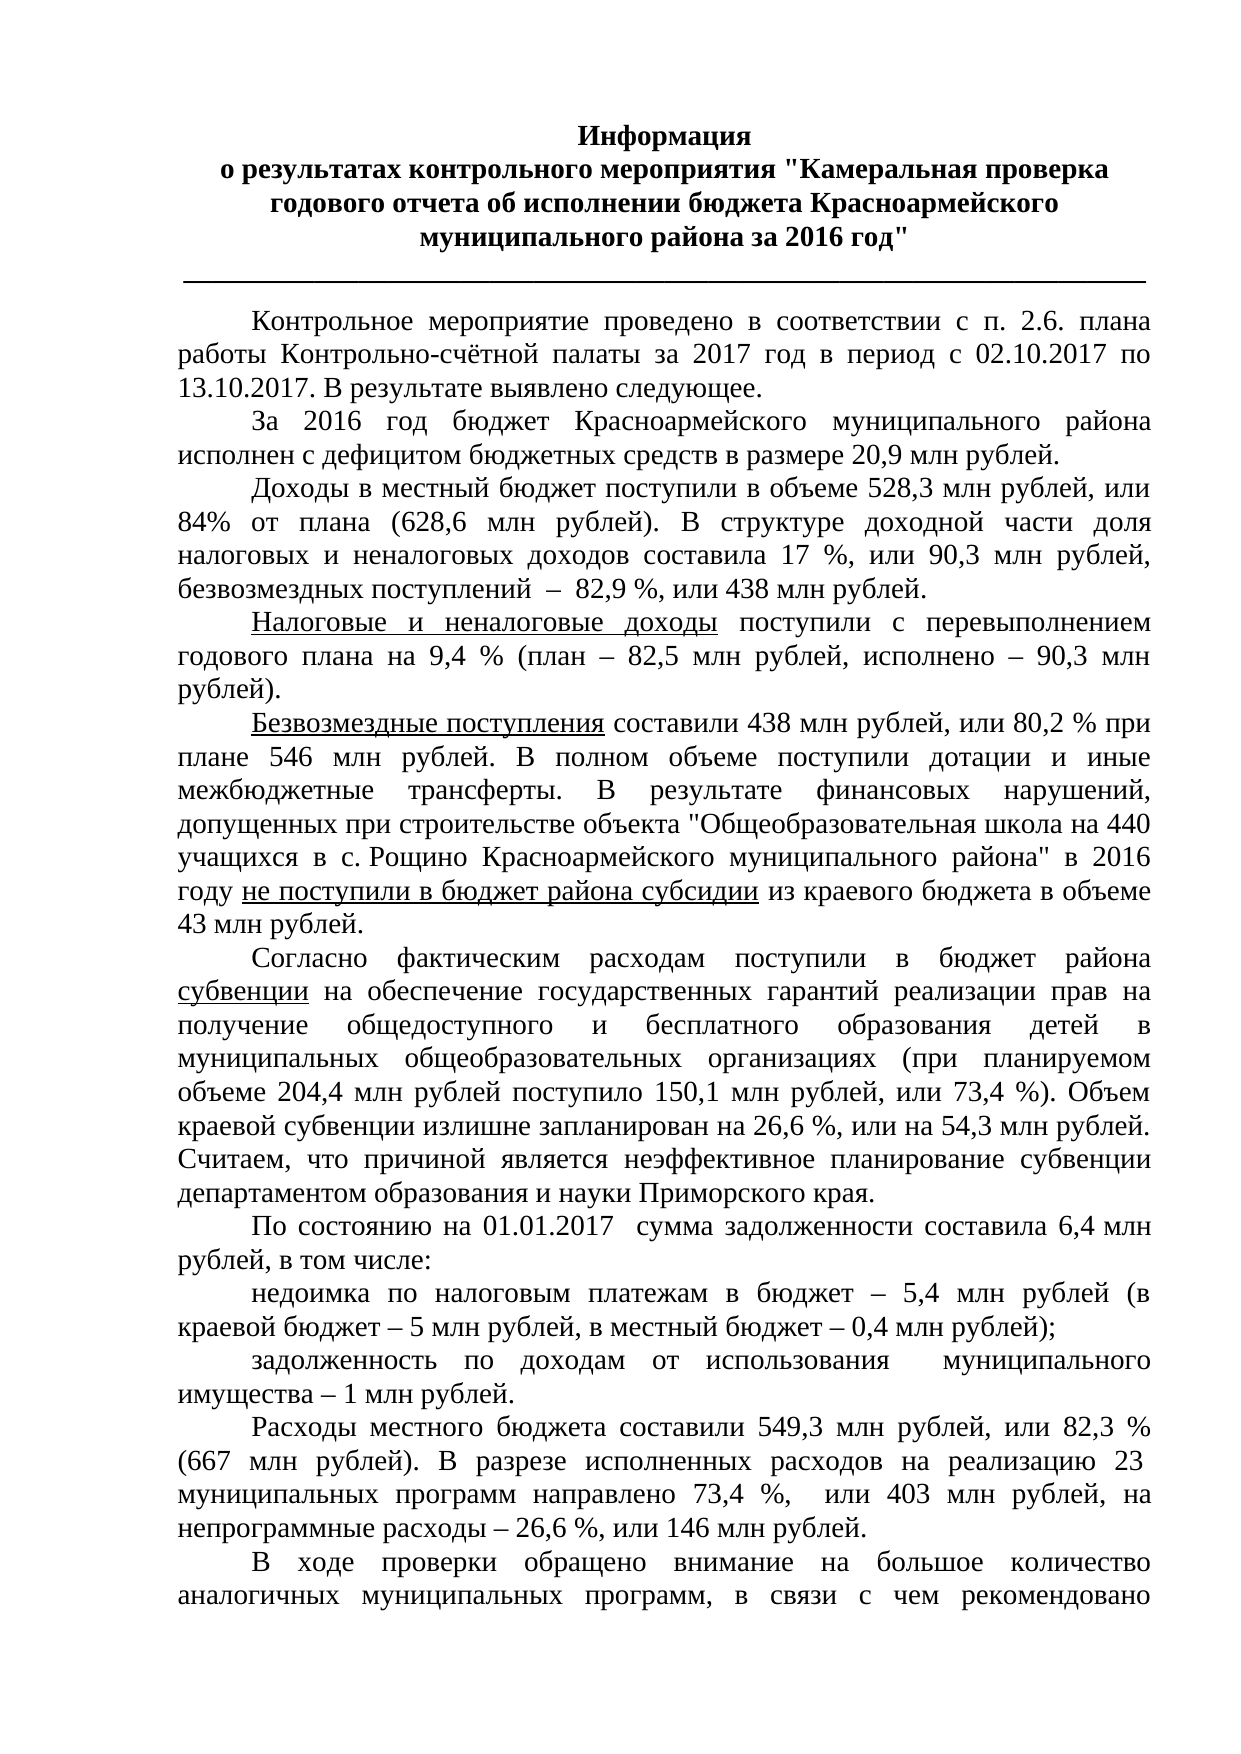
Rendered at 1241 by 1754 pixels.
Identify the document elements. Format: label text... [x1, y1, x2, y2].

text Согласно фактическим расходам поступили в бюджет района субвенции на обеспечение государственных гарантий реализации прав на получение общедоступного и бесплатного образования детей в муниципальных общеобразовательных организациях (при планируемом объеме 204,4 млн рублей поступило 150,1 млн рублей, или 73,4 %). Объем краевой субвенции излишне запланирован на 26,6 %, или на 54,3 млн рублей. Считаем, что причиной является неэффективное планирование субвенции департаментом образования и науки Приморского края. [177, 940, 1152, 1208]
text о результатах контрольного мероприятия "Камеральная проверка годового отчета об исполнении бюджета Красноармейского муниципального района за 2016 год" [177, 152, 1152, 252]
text Налоговые и неналоговые доходы поступили с перевыполнением годового плана на 9,4 % (план – 82,5 млн рублей, исполнено – 90,3 млн рублей). [177, 604, 1152, 705]
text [177, 1544, 1152, 1611]
text Безвозмездные поступления составили 438 млн рублей, или 80,2 % при плане 546 млн рублей. В полном объеме поступили дотации и иные межбюджетные трансферты. В результате финансовых нарушений, допущенных при строительстве объекта "Общеобразовательная школа на 440 учащихся в с. Рощино Красноармейского муниципального района" в 2016 году не поступили в бюджет района субсидии из краевого бюджета в объеме 43 млн рублей. [177, 705, 1152, 940]
list Контрольное мероприятие проведено в соответствии с п. 2.6. плана работы Контрольно-счётной палаты за 2017 год в период с 02.10.2017 по 13.10.2017. В результате выявлено следующее. [177, 303, 1152, 403]
list Доходы в местный бюджет поступили в объеме 528,3 млн рублей, или 84% от плана (628,6 млн рублей). В структуре доходной части доля налоговых и неналоговых доходов составила 17 %, или 90,3 млн рублей, безвозмездных поступлений – 82,9 %, или 438 млн рублей. [177, 470, 1152, 604]
text __________________________________________________________________ [177, 252, 1152, 286]
text задолженность по доходам от использования муниципального имущества – 1 млн рублей. [177, 1342, 1152, 1409]
text По состоянию на 01.01.2017 сумма задолженности составила 6,4 млн рублей, в том числе: [177, 1208, 1152, 1275]
text недоимка по налоговым платежам в бюджет – 5,4 млн рублей (в краевой бюджет – 5 млн рублей, в местный бюджет – 0,4 млн рублей); [177, 1275, 1152, 1342]
list За 2016 год бюджет Красноармейского муниципального района исполнен с дефицитом бюджетных средств в размере 20,9 млн рублей. [177, 403, 1152, 470]
text Расходы местного бюджета составили 549,3 млн рублей, или 82,3 % (667 млн рублей). В разрезе исполненных расходов на реализацию 23 муниципальных программ направлено 73,4 %, или 403 млн рублей, на непрограммные расходы – 26,6 %, или 146 млн рублей. [177, 1409, 1152, 1544]
text Информация [177, 118, 1152, 152]
